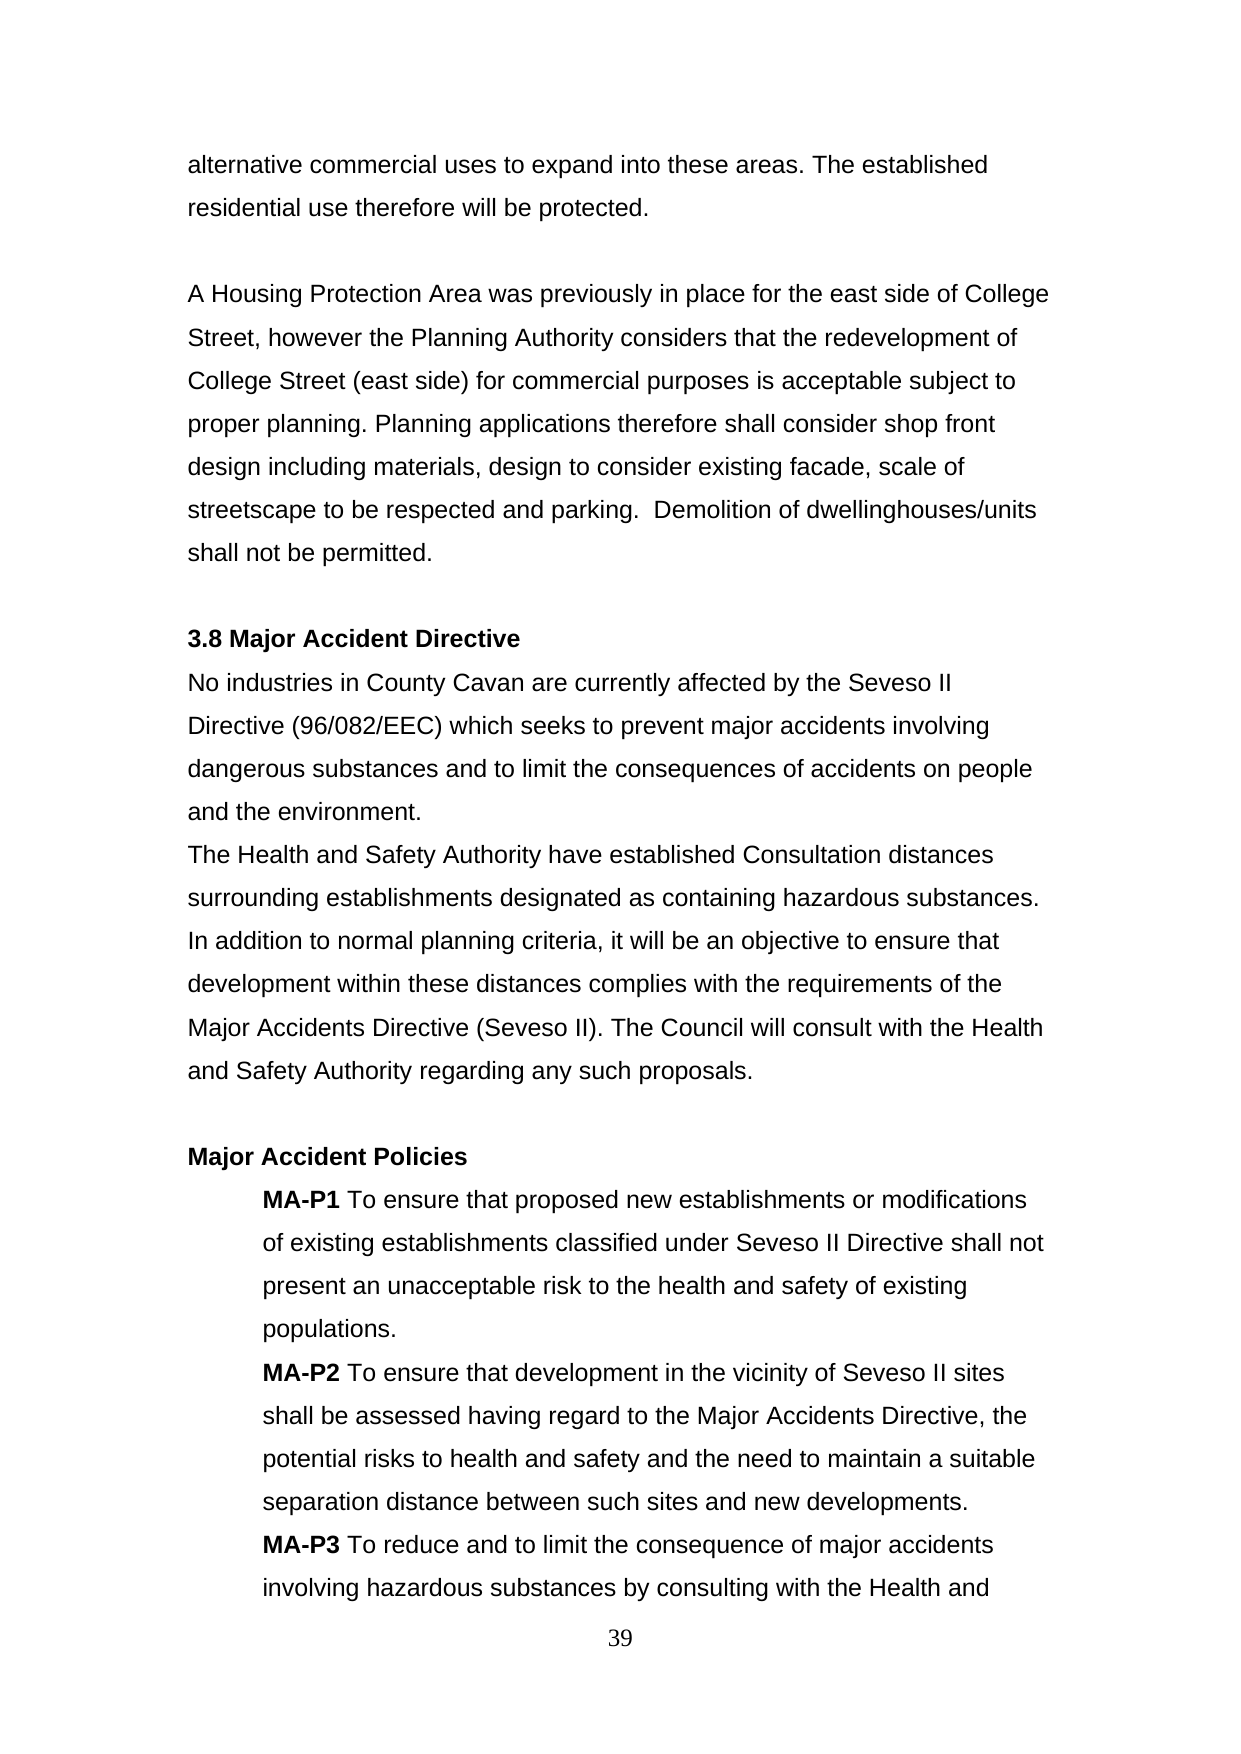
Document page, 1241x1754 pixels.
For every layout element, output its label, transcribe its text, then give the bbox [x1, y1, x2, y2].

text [262, 1530, 1053, 1602]
text No industries in are currently affected by the Seveso II Directive (96/082/EEC) which seeks to prevent major accidents involving dangerous substances and to limit the consequences of accidents on people and the environment. [187, 667, 1053, 826]
text MA-P1 To ensure that proposed new establishments or modifications of existing establishments classified under Seveso II Directive shall not present an unacceptable risk to the health and safety of existing populations. [262, 1185, 1053, 1343]
text The Health and Safety Authority have established Consultation distances surrounding establishments designated as containing hazardous substances. In addition to normal planning criteria, it will be an objective to ensure that development within these distances complies with the requirements of the Major Accidents Directive (Seveso II). The Council will consult with the Health and Safety Authority regarding any such proposals. [187, 840, 1053, 1084]
text MA-P2 To ensure that development in the vicinity of Seveso II sites shall be assessed having regard to the Major Accidents Directive, the potential risks to health and safety and the need to maintain a suitable separation distance between such sites and new developments. [262, 1357, 1053, 1516]
text A Housing Protection Area was previously in place for the east side of College Street, however the Planning Authority considers that the redevelopment of College Street (east side) for commercial purposes is acceptable subject to proper planning. Planning applications therefore shall consider shop front design including materials, design to consider existing facade, scale of streetscape to be respected and parking. Demolition of dwellinghouses/units shall not be permitted. [187, 279, 1053, 567]
text Major Accident Policies [187, 1142, 1053, 1171]
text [187, 150, 1053, 222]
text 3.8 Major Accident Directive [187, 624, 1053, 653]
